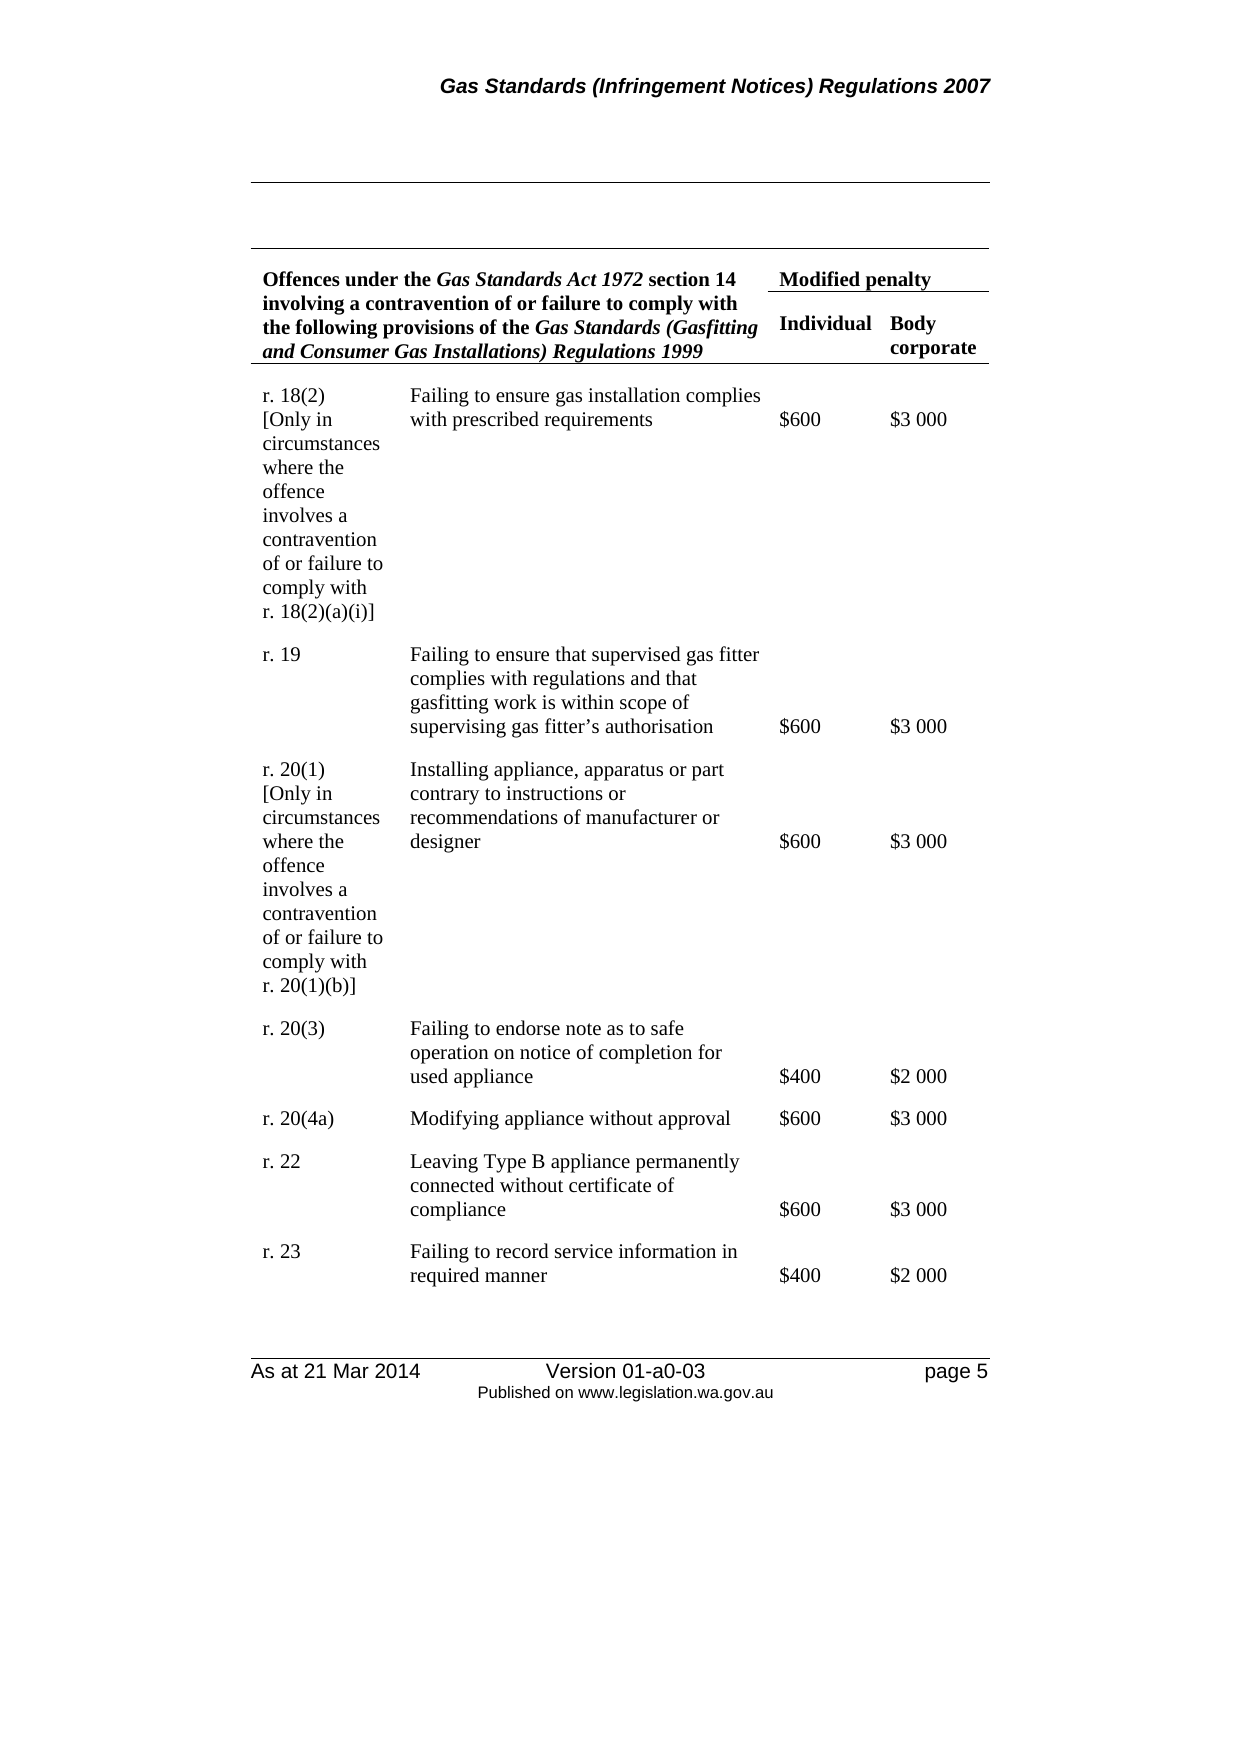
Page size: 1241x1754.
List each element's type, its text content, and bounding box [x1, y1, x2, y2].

table_cell r. 20(4a) [251, 1088, 398, 1130]
table_cell $3 000 [878, 1130, 989, 1221]
table_cell $3 000 [878, 1088, 989, 1130]
table_cell Failing to ensure gas installation complies with prescribed requirements [398, 364, 767, 623]
table_cell Modifying appliance without approval [398, 1088, 767, 1130]
table_header Offences under the Gas Standards Act 1972 section 14 involving a contravention of or failure to comply with the following provisions of the Gas Standards (Gasfitting and Consumer Gas Installations) Regulations 1999 [251, 249, 767, 363]
table_cell r. 20(3) [251, 997, 398, 1088]
table_cell $3 000 [878, 623, 989, 738]
table_cell r. 23 [251, 1221, 398, 1287]
table_cell Installing appliance, apparatus or part contrary to instructions or recommendations of manufacturer or designer [398, 738, 767, 997]
table_cell $400 [768, 1221, 878, 1287]
table_cell Body corporate [878, 292, 989, 363]
table_cell $600 [768, 364, 878, 623]
table_cell Failing to endorse note as to safe operation on notice of completion for used appliance [398, 997, 767, 1088]
table_cell $2 000 [878, 997, 989, 1088]
table_cell Leaving Type B appliance permanently connected without certificate of compliance [398, 1130, 767, 1221]
table_cell r. 22 [251, 1130, 398, 1221]
table_cell $600 [768, 1088, 878, 1130]
table_cell $600 [768, 623, 878, 738]
table_cell r. 19 [251, 623, 398, 738]
table_cell $400 [768, 997, 878, 1088]
table_cell Failing to record service information in required manner [398, 1221, 767, 1287]
table_cell $3 000 [878, 364, 989, 623]
table_cell $2 000 [878, 1221, 989, 1287]
table_cell Failing to ensure that supervised gas fitter complies with regulations and that gasfitting work is within scope of supervising gas fitter’s authorisation [398, 623, 767, 738]
table_cell Individual [768, 292, 878, 363]
table_cell r. 18(2) [Only in circumstances where the offence involves a contravention of or failure to comply with r. 18(2)(a)(i)] [251, 364, 398, 623]
table_cell $3 000 [878, 738, 989, 997]
table_cell $600 [768, 738, 878, 997]
table_header Modified penalty [768, 249, 989, 291]
table_cell r. 20(1) [Only in circumstances where the offence involves a contravention of or failure to comply with r. 20(1)(b)] [251, 738, 398, 997]
table_cell $600 [768, 1130, 878, 1221]
